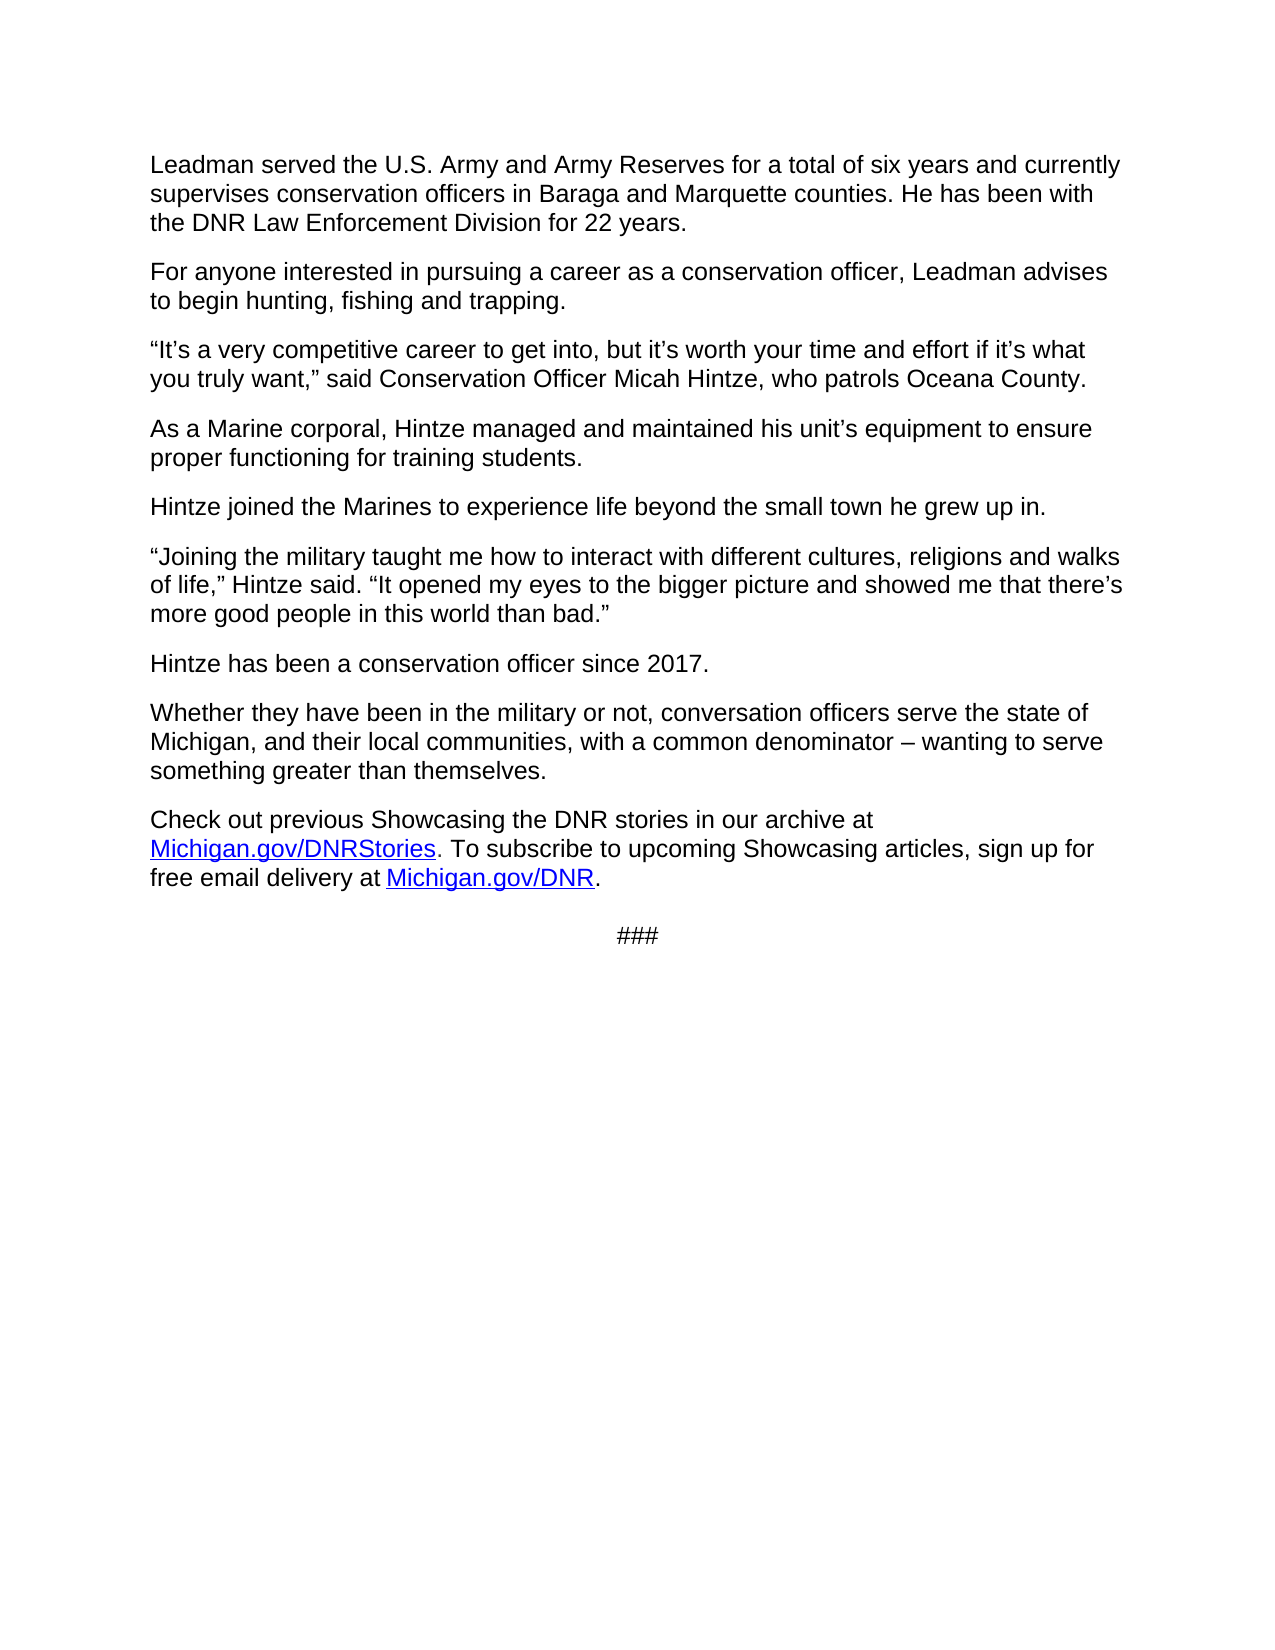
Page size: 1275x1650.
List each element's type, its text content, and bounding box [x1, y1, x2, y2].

text Hintze has been a conservation officer since 2017. [150, 649, 1125, 677]
text As a Marine corporal, Hintze managed and maintained his unit’s equipment to ensure proper functioning for training students. [150, 414, 1125, 471]
text Whether they have been in the military or not, conversation officers serve the state of Michigan, and their local communities, with a common denominator – wanting to serve something greater than themselves. [150, 698, 1125, 784]
text ### [150, 921, 1125, 949]
text Hintze joined the Marines to experience life beyond the small town he grew up in. [150, 492, 1125, 521]
text Check out previous Showcasing the DNR stories in our archive at Michigan.gov/DNRStories. To subscribe to upcoming Showcasing articles, sign up for free email delivery at Michigan.gov/DNR. [150, 805, 1125, 892]
text “It’s a very competitive career to get into, but it’s worth your time and effort if it’s what you truly want,” said Conservation Officer Micah Hintze, who patrols Oceana County. [150, 335, 1125, 393]
text For anyone interested in pursuing a career as a conservation officer, Leadman advises to begin hunting, fishing and trapping. [150, 257, 1125, 314]
text “Joining the military taught me how to interact with different cultures, religions and walks of life,” Hintze said. “It opened my eyes to the bigger picture and showed me that there’s more good people in this world than bad.” [150, 542, 1125, 628]
text Leadman served the U.S. Army and Army Reserves for a total of six years and currently supervises conservation officers in Baraga and Marquette counties. He has been with the DNR Law Enforcement Division for 22 years. [150, 150, 1125, 236]
